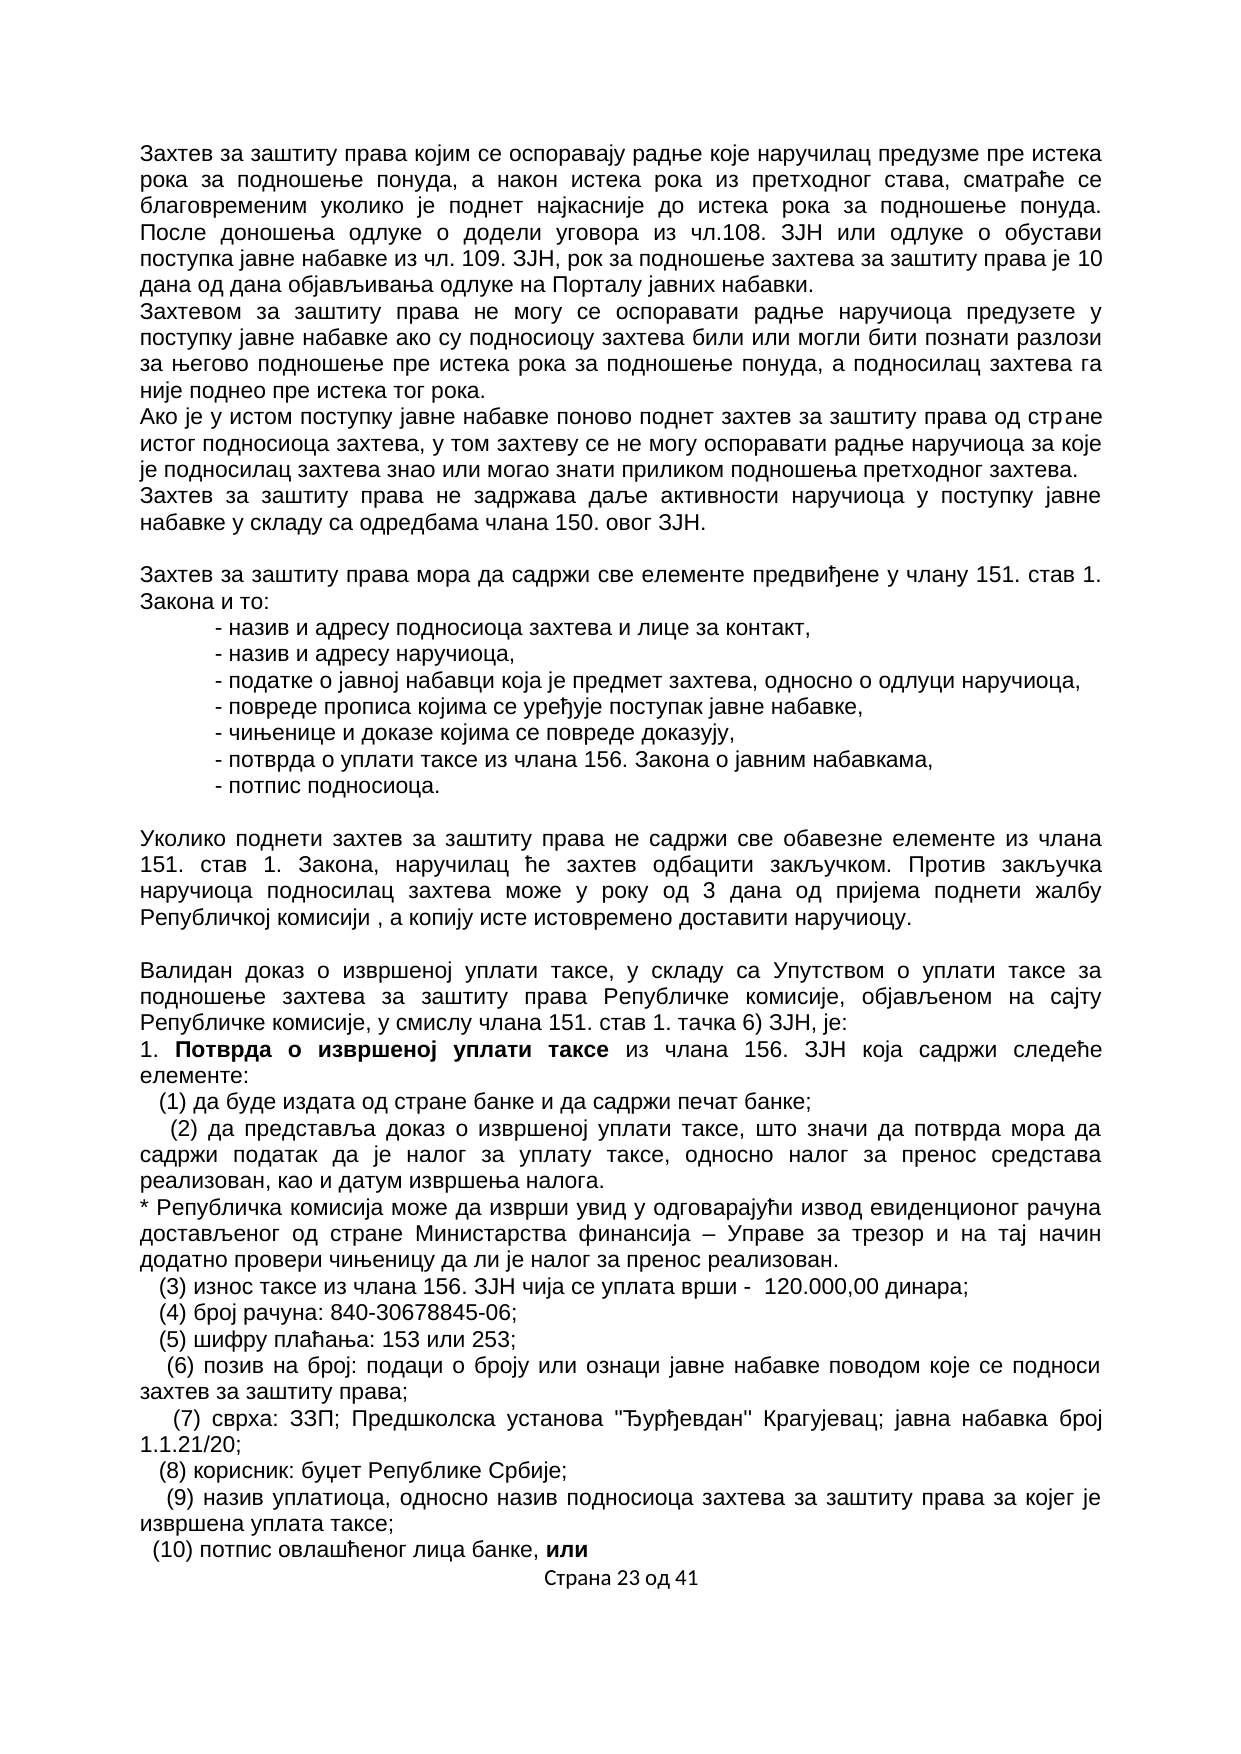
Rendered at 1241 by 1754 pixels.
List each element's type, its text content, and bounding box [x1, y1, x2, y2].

text Уколико поднети захтев за заштиту права не садржи све обавезне елементе из члана 151. став 1. Закона, наручилац ће захтев одбацити закључком. Против закључка наручиоца подносилац захтева може у року од 3 дана од пријема поднети жалбу Републичкој комисији , а копију исте истовремено доставити наручиоцу. [139, 825, 1103, 930]
text - податке о јавној набавци која је предмет захтева, односно о одлуци наручиоца, [214, 667, 1103, 693]
text Захтев за заштиту права којим се оспоравају радње које наручилац предузме пре истека рока за подношење понуда, а након истека рока из претходног става, сматраће се благовременим уколико је поднет најкасније до истека рока за подношење понуда. После доношења одлуке о додели уговора из чл.108. ЗЈН или одлуке о обустави поступка јавне набавке из чл. 109. ЗЈН, рок за подношење захтева за заштиту права је 10 дана од дана објављивања одлуке на Порталу јавних набавки. [139, 139, 1103, 298]
text - назив и адресу подносиоца захтева и лице за контакт, [214, 614, 1103, 640]
text (1) да буде издата од стране банке и да садржи печат банке; [139, 1088, 1103, 1115]
text - повреде прописа којима се уређује поступак јавне набавке, [214, 693, 1103, 719]
text - назив и адресу наручиоца, [214, 640, 1103, 667]
text Захтев за заштиту права не задржава даље активности наручиоца у поступку јавне набавке у складу са одредбама члана 150. овог ЗЈН. [139, 482, 1103, 535]
text (4) број рачуна: 840-30678845-06; [139, 1299, 1103, 1326]
text - потврда о уплати таксе из члана 156. Закона о јавним набавкама, [214, 746, 1103, 772]
text Валидан доказ о извршеној уплати таксе, у складу са Упутством о уплати таксе за подношење захтева за заштиту права Републичке комисије, објављеном на сајту Републичке комисије, у смислу члана 151. став 1. тачка 6) ЗЈН, је: [139, 957, 1103, 1036]
text Захтевом за заштиту права не могу се оспоравати радње наручиоца предузете у поступку јавне набавке ако су подносиоцу захтева били или могли бити познати разлози за његово подношење пре истека рока за подношење понуда, а подносилац захтева га није поднео пре истека тог рока. [139, 298, 1103, 403]
text - чињенице и доказе којима се повреде доказују, [214, 719, 1103, 746]
text (9) назив уплатиоца, односно назив подносиоца захтева за заштиту права за којег је извршена уплата таксе; [139, 1484, 1103, 1536]
text * Републичка комисија може да изврши увид у одговарајући извод евиденционог рачуна достављеног од стране Министарства финансија – Управе за трезор и на тај начин додатно провери чињеницу да ли је налог за пренос реализован. [139, 1194, 1103, 1273]
text (5) шифру плаћања: 153 или 253; [139, 1326, 1103, 1352]
text (10) потпис овлашћеног лица банке, или [139, 1536, 1103, 1563]
text (2) да представља доказ о извршеној уплати таксе, што значи да потврда мора да садржи податак да је налог за уплату таксе, односно налог за пренос средстава реализован, као и датум извршења налога. [139, 1115, 1103, 1194]
text - потпис подносиоца. [214, 772, 1103, 798]
text (6) позив на број: подаци о броју или ознаци јавне набавке поводом које се подноси захтев за заштиту права; [139, 1352, 1103, 1404]
text (8) корисник: буџет Републике Србије; [139, 1457, 1103, 1484]
text (3) износ таксе из члана 156. ЗЈН чија се уплата врши - 120.000,00 динара; [139, 1273, 1103, 1299]
text Захтев за заштиту права мора да садржи све елементе предвиђене у члану 151. став 1. Закона и то: [139, 561, 1103, 614]
text Ако је у истом поступку јавне набавке поново поднет захтев за заштиту права од стране истог подносиоца захтева, у том захтеву се не могу оспоравати радње наручиоца за које је подносилац захтева знао или могао знати приликом подношења претходног захтева. [139, 403, 1103, 482]
text 1. Потврда о извршеној уплати таксе из члана 156. ЗЈН која садржи следеће елементе: [139, 1036, 1103, 1088]
text (7) сврха: ЗЗП; Предшколска установа ''Ђурђевдан'' Крагујевац; јавна набавка број 1.1.21/20; [139, 1404, 1103, 1457]
